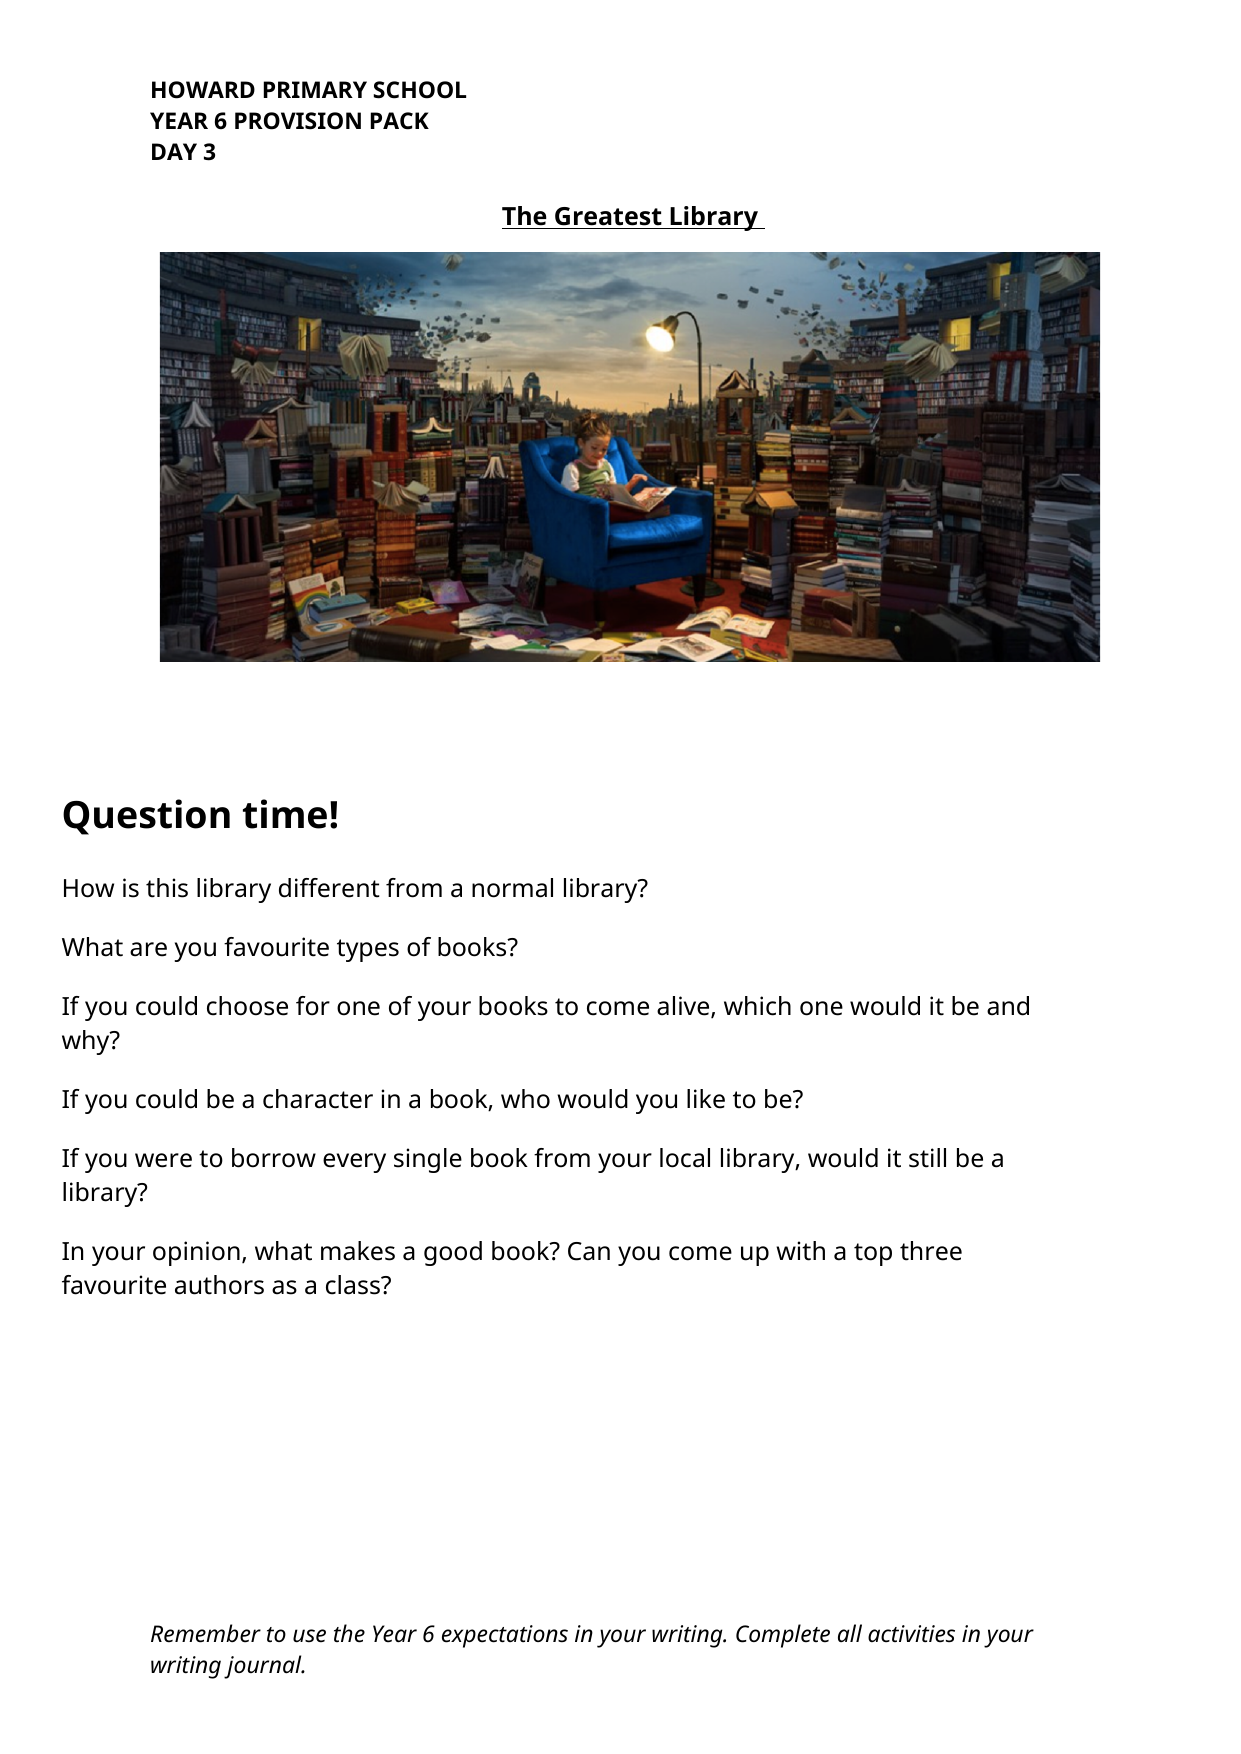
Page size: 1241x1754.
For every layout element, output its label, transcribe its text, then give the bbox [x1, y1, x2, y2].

text If you could choose for one of your books to come alive, which one would it be and why? [61, 989, 1043, 1057]
text In your opinion, what makes a good book? Can you come up with a top three favourite authors as a class? [61, 1234, 1043, 1302]
text If you were to borrow every single book from your local library, would it still be a library? [61, 1141, 1043, 1209]
text The Greatest Library [61, 199, 1198, 233]
text If you could be a character in a book, who would you like to be? [61, 1082, 1043, 1116]
text Question time! [61, 788, 1043, 839]
text How is this library different from a normal library? [61, 871, 1043, 904]
text What are you favourite types of books? [61, 929, 1043, 964]
picture [159, 252, 1100, 662]
